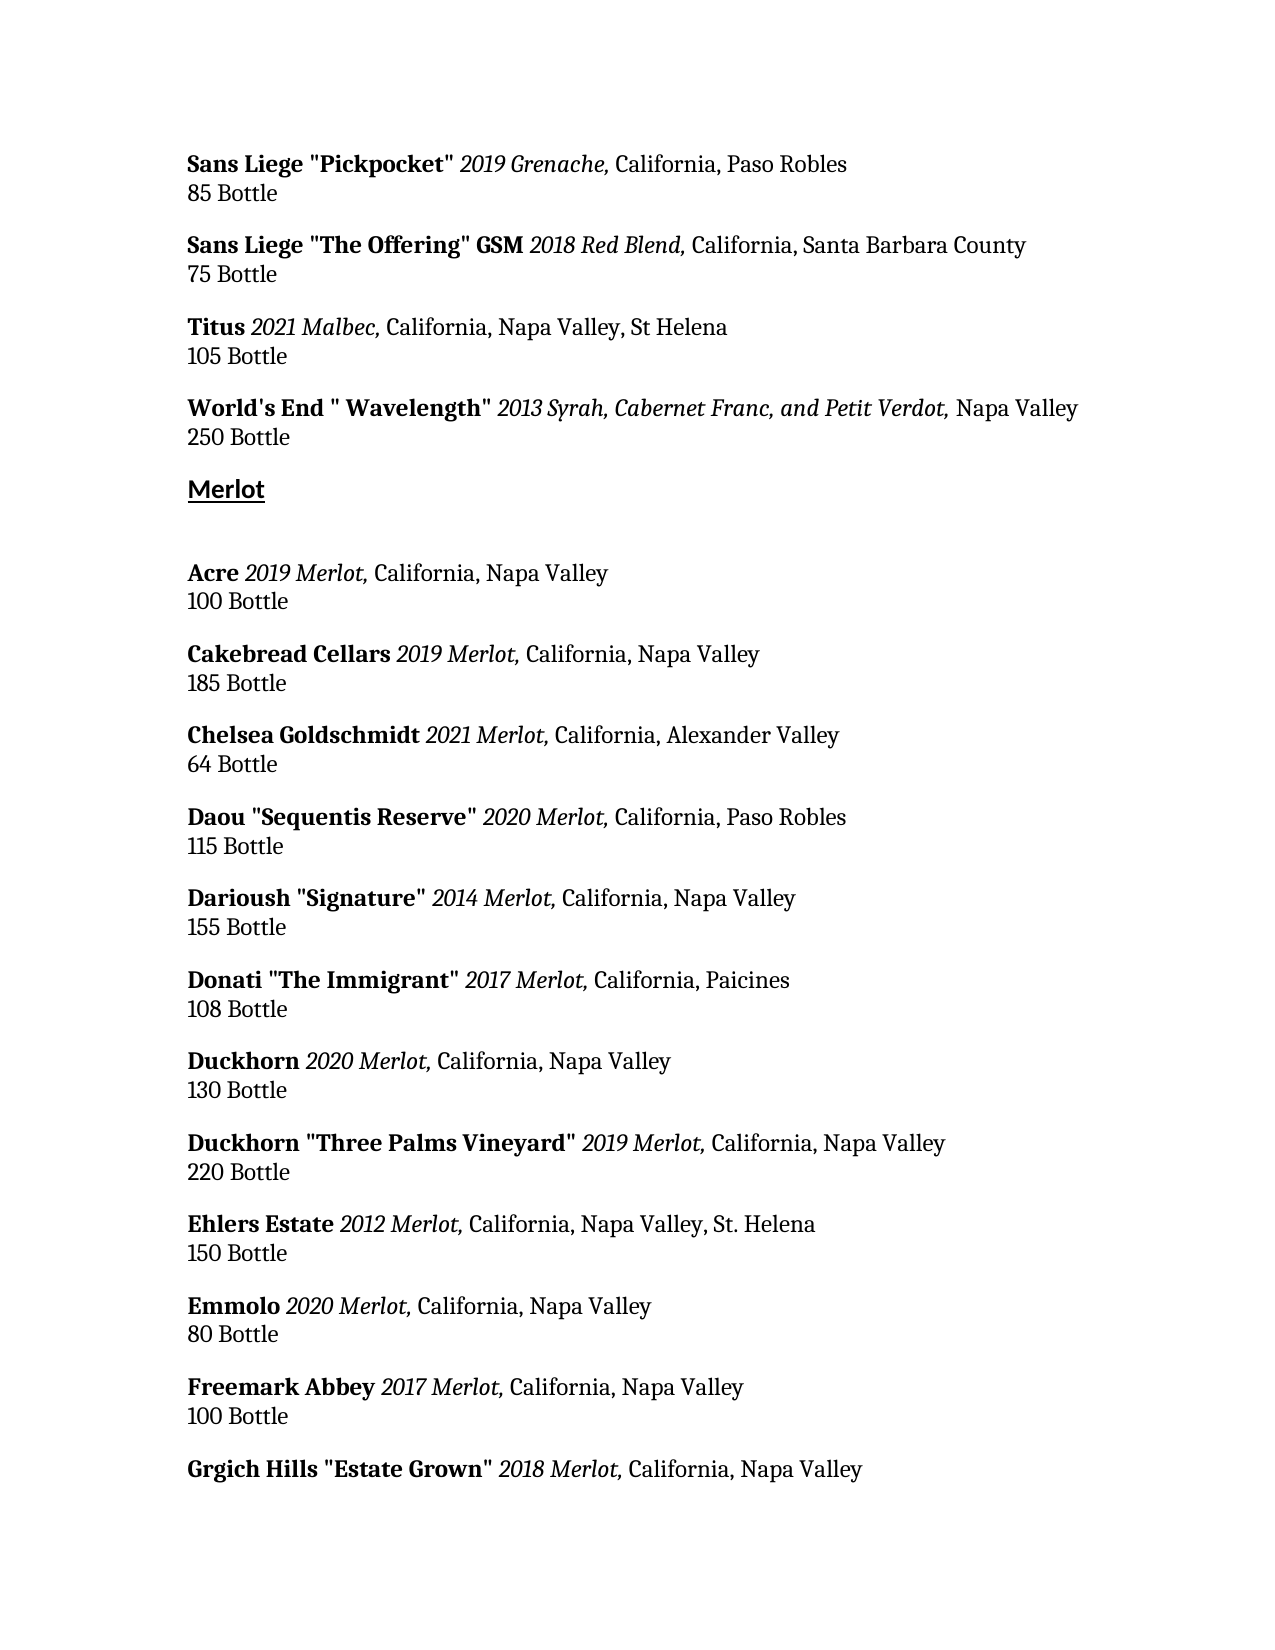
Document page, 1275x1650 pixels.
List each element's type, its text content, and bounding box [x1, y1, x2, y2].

text Merlot [187, 473, 1087, 506]
